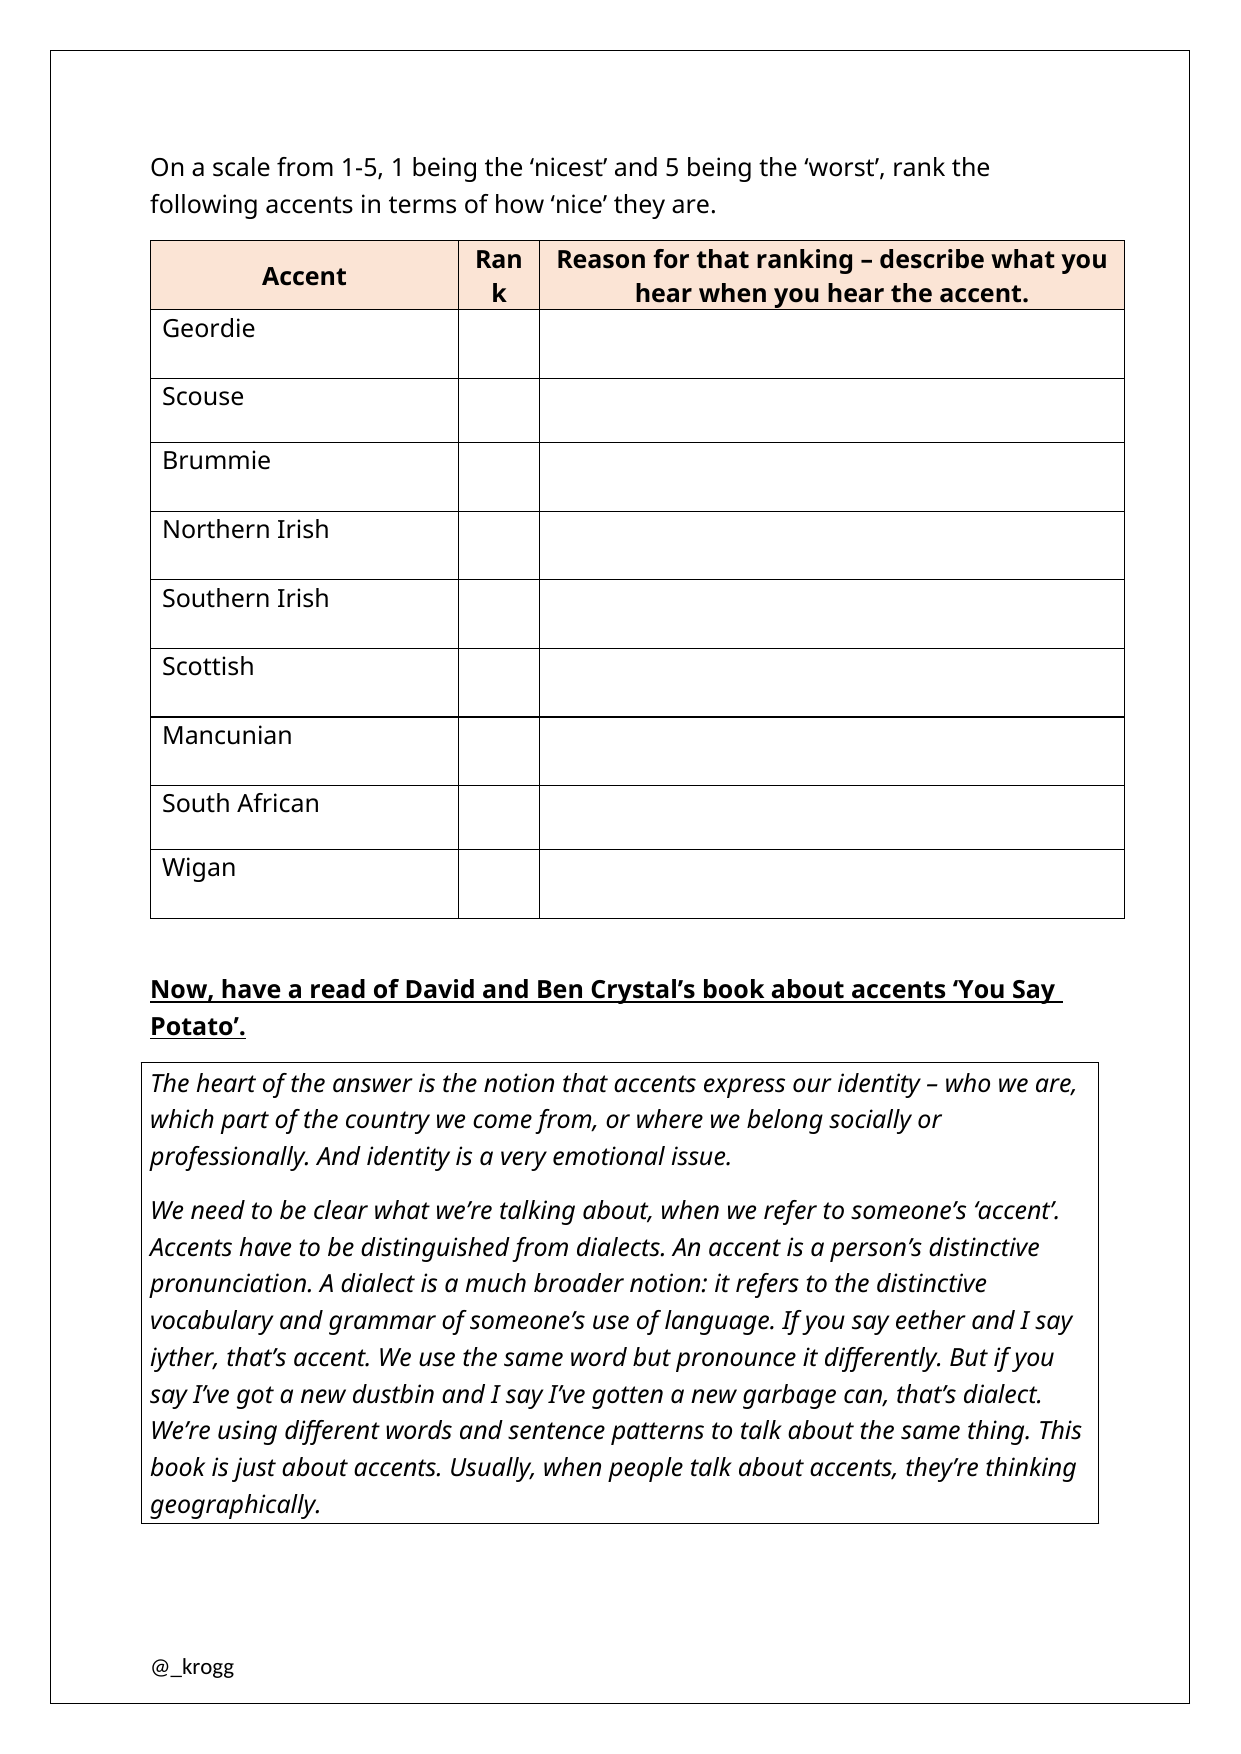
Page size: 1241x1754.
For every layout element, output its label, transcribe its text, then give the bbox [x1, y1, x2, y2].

table_cell [459, 443, 539, 511]
table_cell [459, 310, 539, 378]
text Now, have a read of David and Ben Crystal’s book about accents ‘You Say Potato’. [150, 972, 1090, 1043]
text We need to be clear what we’re talking about, when we refer to someone’s ‘accent’. Accents have to be distinguished from dialects. An accent is a person’s distinctive pronunciation. A dialect is a much broader notion: it refers to the distinctive vocabulary and grammar of someone’s use of language. If you say eether and I say iyther, that’s accent. We use the same word but pronounce it differently. But if you say I’ve got a new dustbin and I say I’ve gotten a new garbage can, that’s dialect. We’re using different words and sentence patterns to talk about the same thing. This book is just about accents. Usually, when people talk about accents, they’re thinking geographically. [142, 1189, 1098, 1523]
table_cell Mancunian [151, 718, 458, 785]
table_cell [540, 786, 1124, 849]
table_cell [540, 512, 1124, 579]
table_cell Brummie [151, 443, 458, 511]
table_cell Southern Irish [151, 580, 458, 648]
table_cell [459, 512, 539, 579]
table_cell Scottish [151, 649, 458, 716]
table_cell [459, 379, 539, 442]
table_cell [459, 786, 539, 849]
table_header Reason for that ranking – describe what you hear when you hear the accent. [540, 241, 1124, 309]
table_cell [540, 443, 1124, 511]
table_header Accent [151, 241, 458, 309]
table_header Rank [459, 241, 539, 309]
table_cell [459, 649, 539, 716]
table_cell Scouse [151, 379, 458, 442]
table_cell [540, 379, 1124, 442]
table_cell Northern Irish [151, 512, 458, 579]
table_cell [540, 718, 1124, 785]
table_cell [540, 850, 1124, 918]
table_cell Wigan [151, 850, 458, 918]
table_cell [459, 718, 539, 785]
table_cell [540, 649, 1124, 716]
table_cell [459, 580, 539, 648]
text On a scale from 1-5, 1 being the ‘nicest’ and 5 being the ‘worst’, rank the following accents in terms of how ‘nice’ they are. [150, 150, 1090, 221]
table_cell [540, 580, 1124, 648]
table_cell South African [151, 786, 458, 849]
table_cell [540, 310, 1124, 378]
table_cell [459, 850, 539, 918]
text The heart of the answer is the notion that accents express our identity – who we are, which part of the country we come from, or where we belong socially or professionally. And identity is a very emotional issue. [142, 1063, 1098, 1173]
table_cell Geordie [151, 310, 458, 378]
